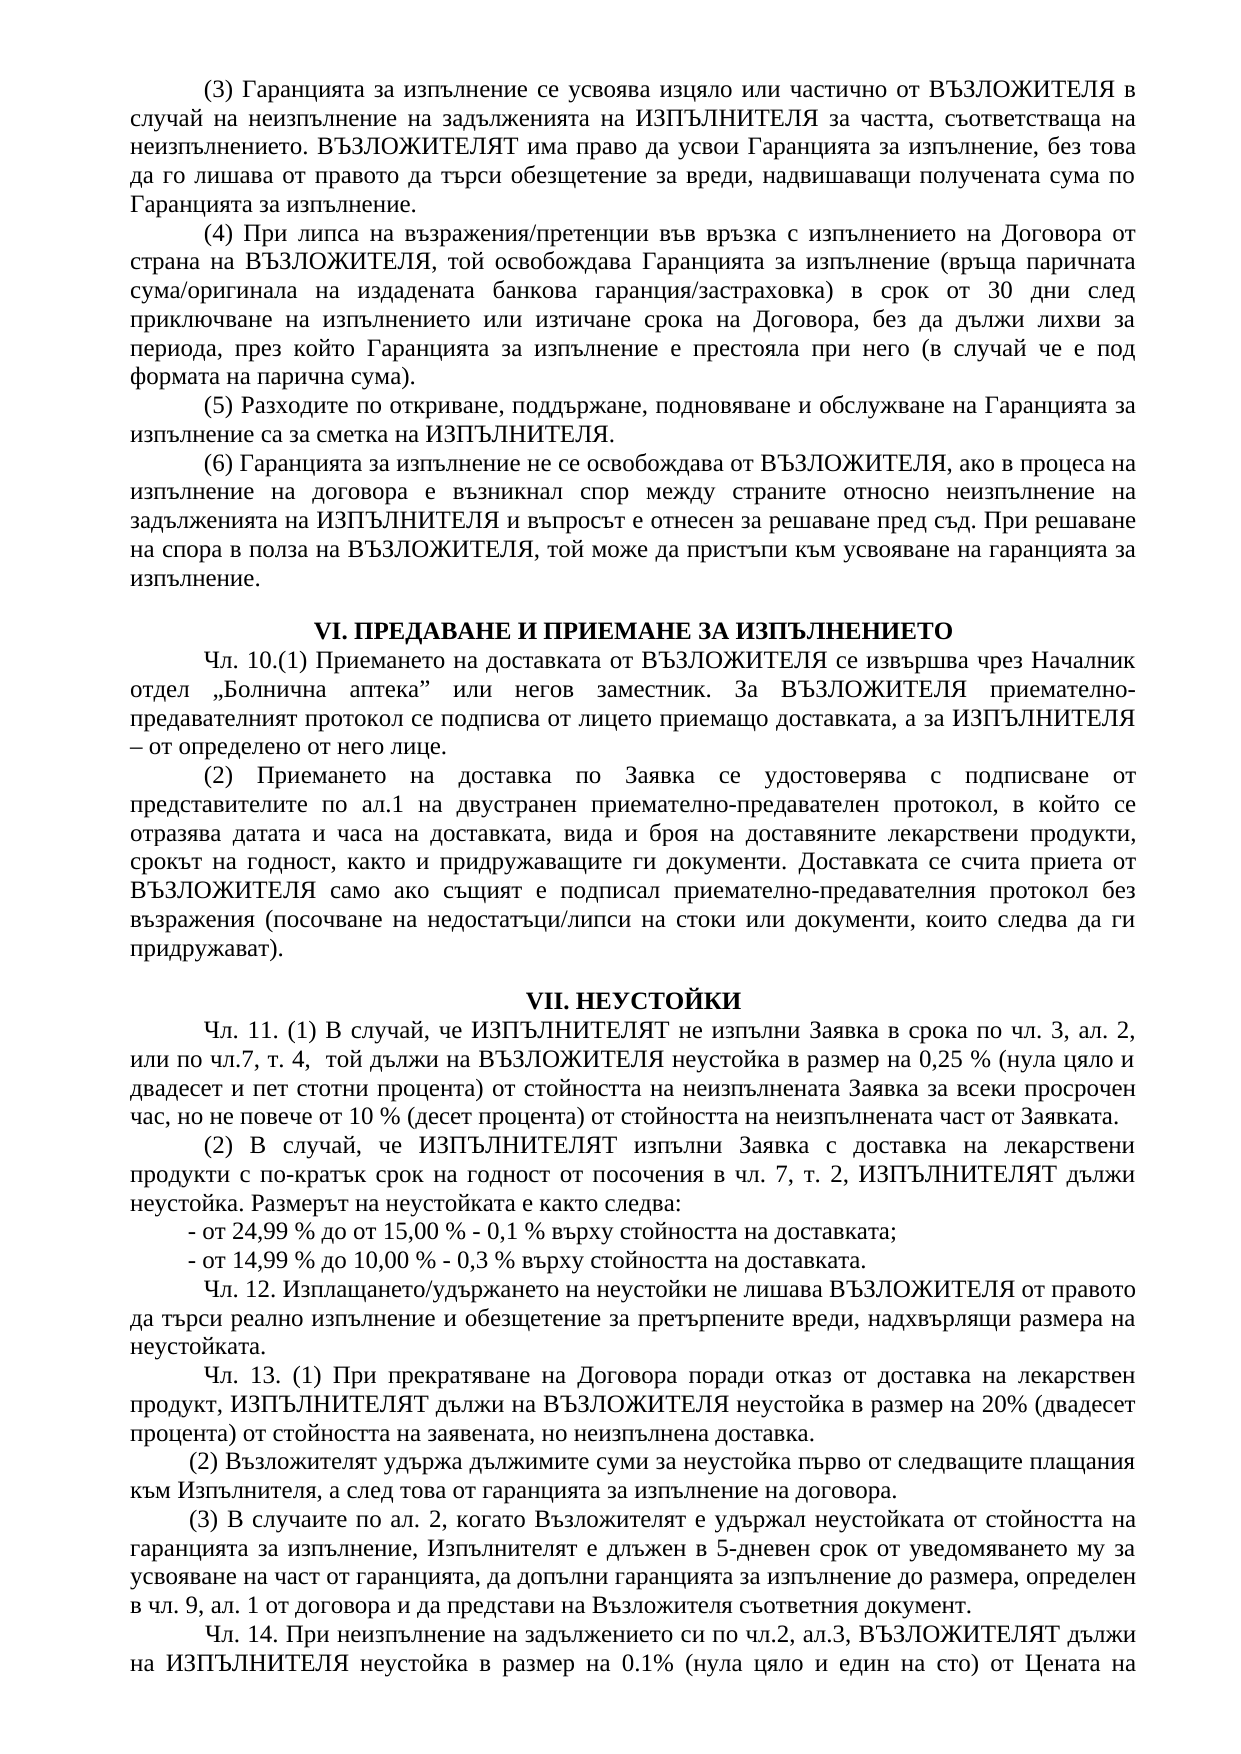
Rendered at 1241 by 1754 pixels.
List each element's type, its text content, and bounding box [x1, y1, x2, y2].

text Чл. 11. (1) В случай, че ИЗПЪЛНИТЕЛЯТ не изпълни Заявка в срока по чл. 3, ал. 2, или по чл.7, т. 4, той дължи на ВЪЗЛОЖИТЕЛЯ неустойка в размер на 0,25 % (нула цяло и двадесет и пет стотни процента) от стойността на неизпълнената Заявка за всеки просрочен час, но не повече от 10 % (десет процента) от стойността на неизпълнената част от Заявката. [130, 1015, 1137, 1130]
text (3) В случаите по ал. 2, когато Възложителят е удържал неустойката от стойността на гаранцията за изпълнение, Изпълнителят е длъжен в 5-дневен срок от уведомяването му за усвояване на част от гаранцията, да допълни гаранцията за изпълнение до размера, определен в чл. 9, ал. 1 от договора и да представи на Възложителя съответния документ. [130, 1504, 1137, 1619]
text (4) При липса на възражения/претенции във връзка с изпълнението на Договора от страна на ВЪЗЛОЖИТЕЛЯ, той освобождава Гаранцията за изпълнение (връща паричната сума/оригинала на издадената банкова гаранция/застраховка) в срок от 30 дни след приключване на изпълнението или изтичане срока на Договора, без да дължи лихви за периода, през който Гаранцията за изпълнение е престояла при него (в случай че е под формата на парична сума). [130, 218, 1137, 390]
text - от 14,99 % до 10,00 % - 0,3 % върху стойността на доставката. [188, 1245, 1137, 1274]
text - от 24,99 % до от 15,00 % - 0,1 % върху стойността на доставката; [188, 1216, 1137, 1245]
text Чл. 10.(1) Приемането на доставката от ВЪЗЛОЖИТЕЛЯ се извършва чрез Началник отдел „Болнична аптека” или негов заместник. За ВЪЗЛОЖИТЕЛЯ приемателно-предавателният протокол се подписва от лицето приемащо доставката, а за ИЗПЪЛНИТЕЛЯ – от определено от него лице. [130, 645, 1137, 760]
text (5) Разходите по откриване, поддържане, подновяване и обслужване на Гаранцията за изпълнение са за сметка на ИЗПЪЛНИТЕЛЯ. [130, 390, 1137, 448]
text (2) Възложителят удържа дължимите суми за неустойка първо от следващите плащания към Изпълнителя, а след това от гаранцията за изпълнение на договора. [130, 1446, 1136, 1504]
text VI. ПРЕДАВАНЕ И ПРИЕМАНЕ ЗА ИЗПЪЛНЕНИЕТО [130, 616, 1137, 645]
text (2) В случай, че ИЗПЪЛНИТЕЛЯТ изпълни Заявка с доставка на лекарствени продукти с по-кратък срок на годност от посочения в чл. 7, т. 2, ИЗПЪЛНИТЕЛЯТ дължи неустойка. Размерът на неустойката е както следва: [130, 1130, 1137, 1216]
text Чл. 12. Изплащането/удържането на неустойки не лишава ВЪЗЛОЖИТЕЛЯ от правото да търси реално изпълнение и обезщетение за претърпените вреди, надхвърлящи размера на неустойката. [130, 1274, 1137, 1360]
text (6) Гаранцията за изпълнение не се освобождава от ВЪЗЛОЖИТЕЛЯ, ако в процеса на изпълнение на договора е възникнал спор между страните относно неизпълнение на задълженията на ИЗПЪЛНИТЕЛЯ и въпросът е отнесен за решаване пред съд. При решаване на спора в полза на ВЪЗЛОЖИТЕЛЯ, той може да пристъпи към усвояване на гаранцията за изпълнение. [130, 448, 1137, 591]
text Чл. 13. (1) При прекратяване на Договора поради отказ от доставка на лекарствен продукт, ИЗПЪЛНИТЕЛЯТ дължи на ВЪЗЛОЖИТЕЛЯ неустойка в размер на 20% (двадесет процента) от стойността на заявената, но неизпълнена доставка. [130, 1360, 1137, 1446]
text (2) Приемането на доставка по Заявка се удостоверява с подписване от представителите по ал.1 на двустранен приемателно-предавателен протокол, в който се отразява датата и часа на доставката, вида и броя на доставяните лекарствени продукти, срокът на годност, както и придружаващите ги документи. Доставката се счита приета от ВЪЗЛОЖИТЕЛЯ само ако същият е подписал приемателно-предавателния протокол без възражения (посочване на недостатъци/липси на стоки или документи, които следва да ги придружават). [130, 846, 1137, 961]
text (3) Гаранцията за изпълнение се усвоява изцяло или частично от ВЪЗЛОЖИТЕЛЯ в случай на неизпълнение на задълженията на ИЗПЪЛНИТЕЛЯ за частта, съответстваща на неизпълнението. ВЪЗЛОЖИТЕЛЯТ има право да усвои Гаранцията за изпълнение, без това да го лишава от правото да търси обезщетение за вреди, надвишаващи получената сума по Гаранцията за изпълнение. [130, 74, 1137, 218]
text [130, 1619, 1137, 1676]
text VІІ. НЕУСТОЙКИ [130, 986, 1137, 1015]
text (2) Приемането на доставка по Заявка се удостоверява с подписване от представителите по ал.1 на двустранен приемателно-предавателен протокол, в който се отразява датата и часа на доставката, вида и броя на доставяните лекарствени продукти, срокът на годност, както и придружаващите ги документи. Доставката се счита приета от ВЪЗЛОЖИТЕЛЯ само ако същият е подписал приемателно-предавателния протокол без възражения (посочване на недостатъци/липси на стоки или документи, които следва да ги придружават). [130, 760, 1137, 846]
